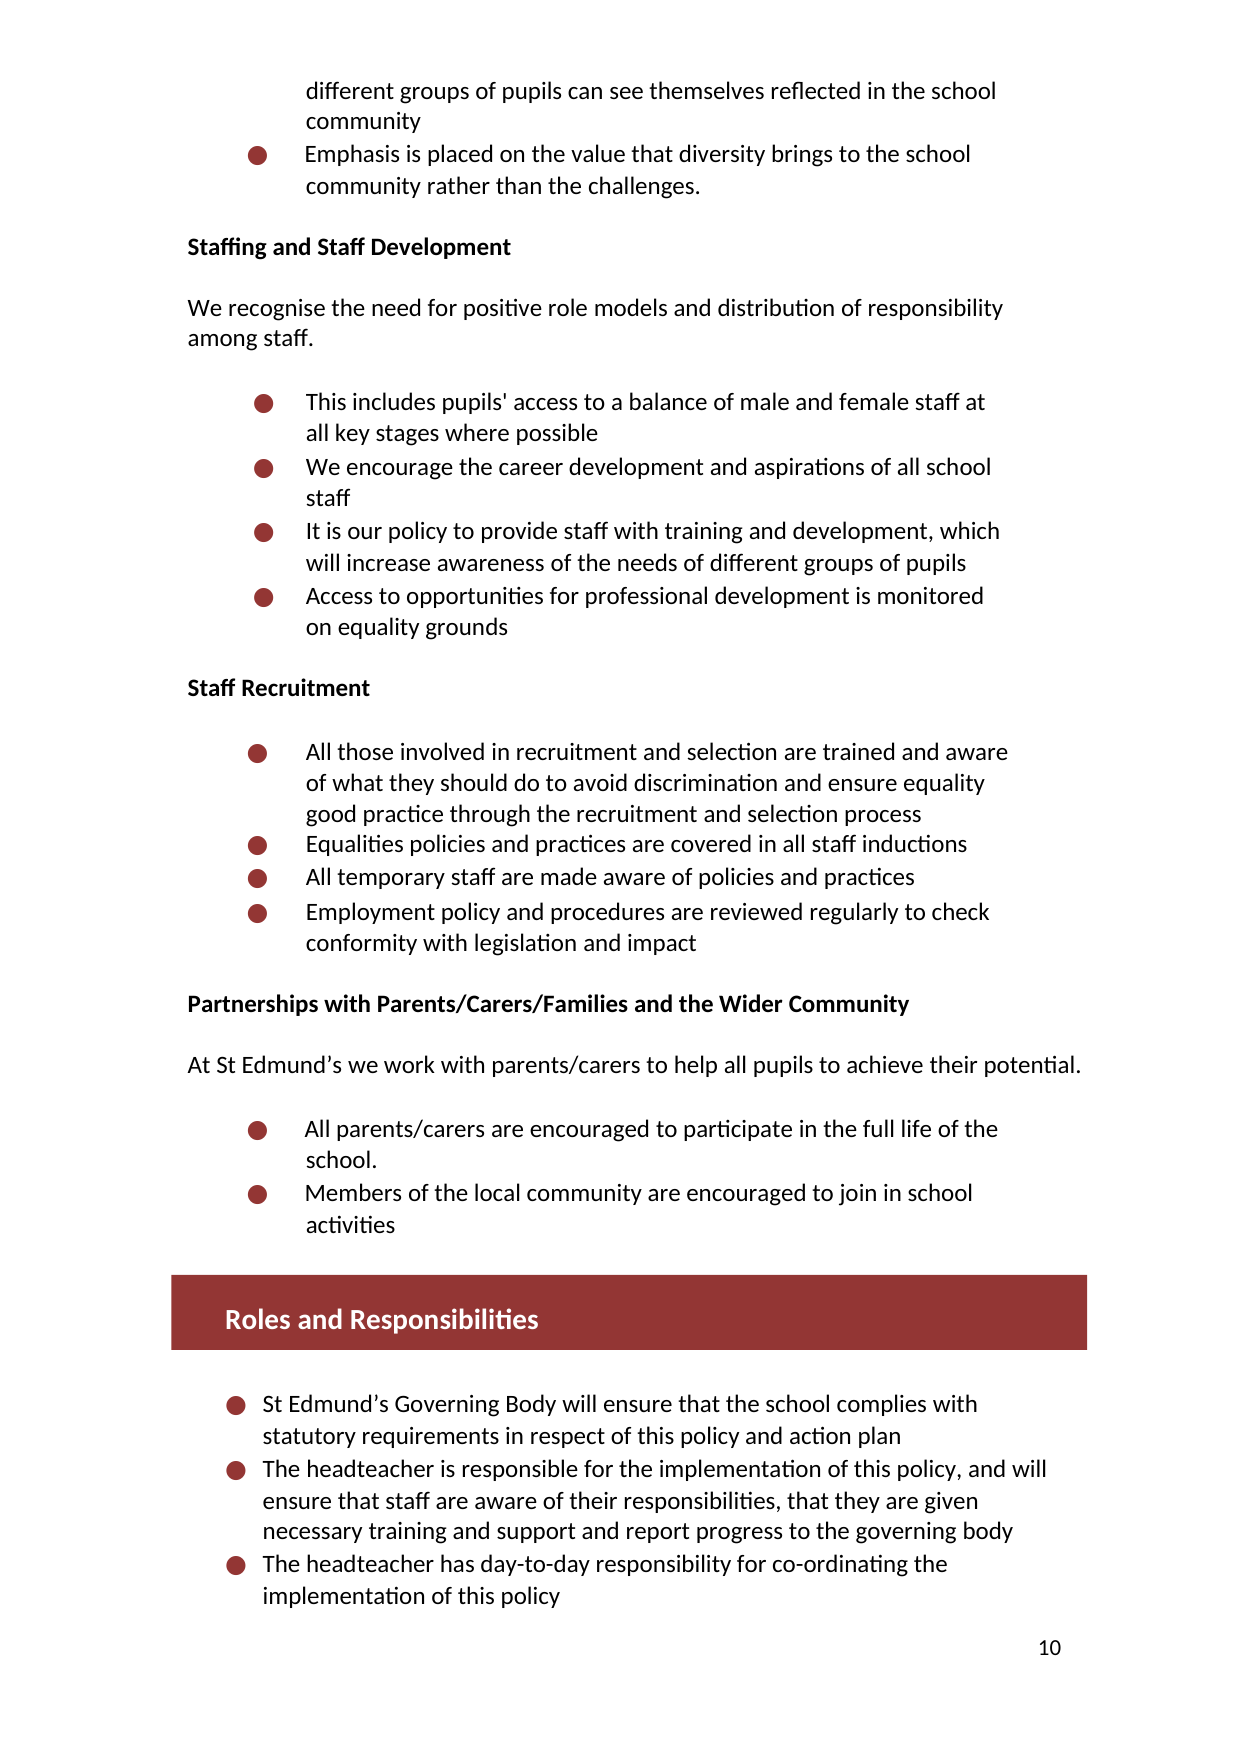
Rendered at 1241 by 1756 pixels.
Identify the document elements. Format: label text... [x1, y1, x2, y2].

list The headteacher has day-to-day responsibility for co-ordinating the implementation of this policy [225, 1546, 950, 1610]
list This includes pupils' access to a balance of male and female staff at all key stages where possible [253, 383, 988, 448]
text different groups of pupils can see themselves reflected in the school community [306, 75, 1001, 136]
text We recognise the need for positive role models and distribution of responsibility among staff. [187, 292, 1064, 353]
subtitle Staff Recruitment [187, 672, 1107, 703]
list Members of the local community are encouraged to join in school activities [246, 1175, 975, 1240]
subtitle Staffing and Staff Development [187, 231, 1107, 261]
list The headteacher is responsible for the implementation of this policy, and will ensure that staff are aware of their responsibilities, that they are given necessary training and support and report progress to the governing body [225, 1451, 1048, 1546]
list It is our policy to provide staff with training and development, which will increase awareness of the needs of different groups of pupils [253, 513, 1002, 577]
list All parents/carers are encouraged to participate in the full life of the school. [246, 1111, 999, 1175]
list We encourage the career development and aspirations of all school staff [253, 448, 993, 513]
text At St Edmund’s we work with parents/carers to help all pupils to achieve their potential. [187, 1049, 1107, 1080]
subtitle Partnerships with Parents/Carers/Families and the Wider Community [187, 988, 1107, 1019]
list St Edmund’s Governing Body will ensure that the school complies with statutory requirements in respect of this policy and action plan [225, 1386, 1046, 1451]
list Emphasis is placed on the value that diversity brings to the school community rather than the challenges. [246, 136, 972, 200]
list All those involved in recruitment and selection are trained and aware of what they should do to avoid discrimination and ensure equality good practice through the recruitment and selection process [246, 733, 1009, 829]
list Equalities policies and practices are covered in all staff inductions [246, 829, 1107, 859]
list Employment policy and procedures are reviewed regularly to check conformity with legislation and impact [246, 893, 990, 958]
list All temporary staff are made aware of policies and practices [246, 859, 1107, 893]
list Access to opportunities for professional development is monitored on equality grounds [253, 577, 986, 642]
